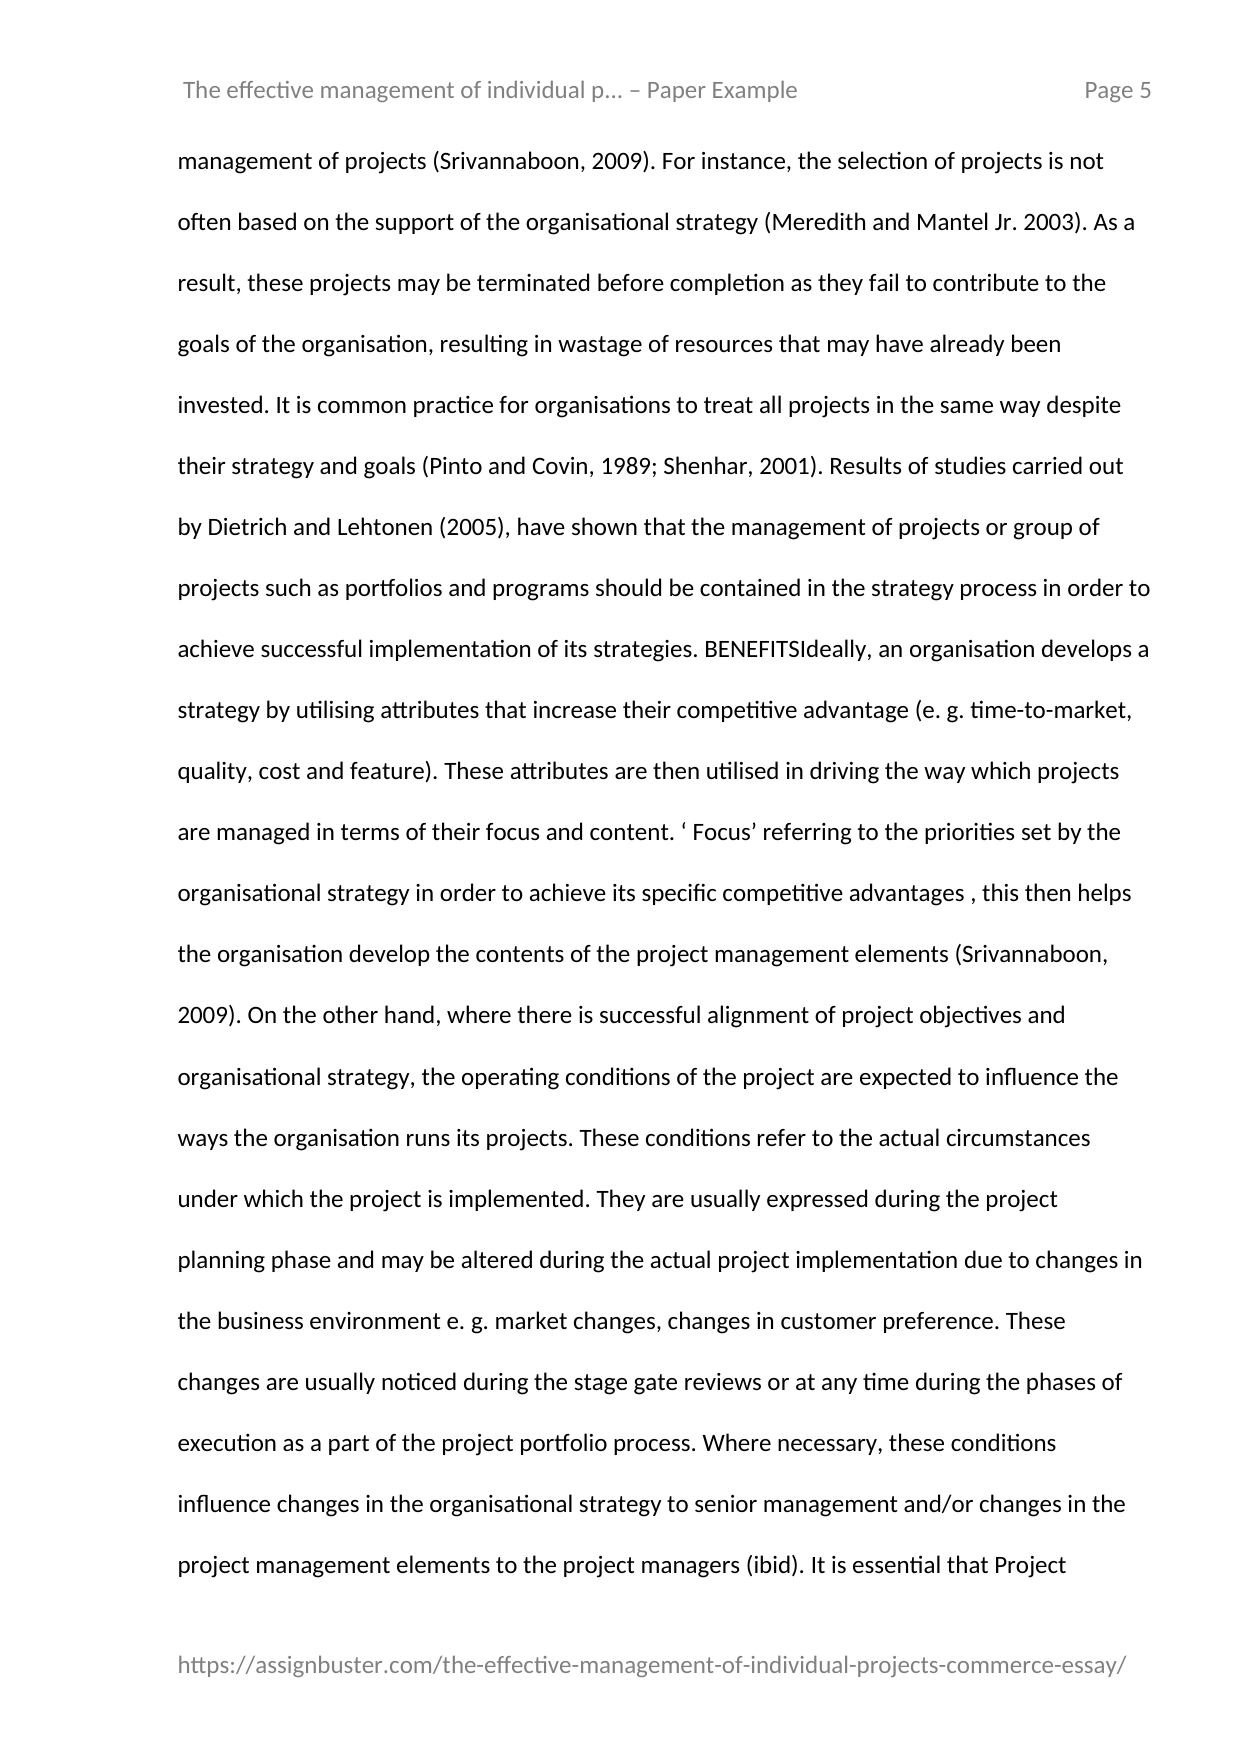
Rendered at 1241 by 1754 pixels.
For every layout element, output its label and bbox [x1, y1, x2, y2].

text [177, 145, 1152, 1579]
